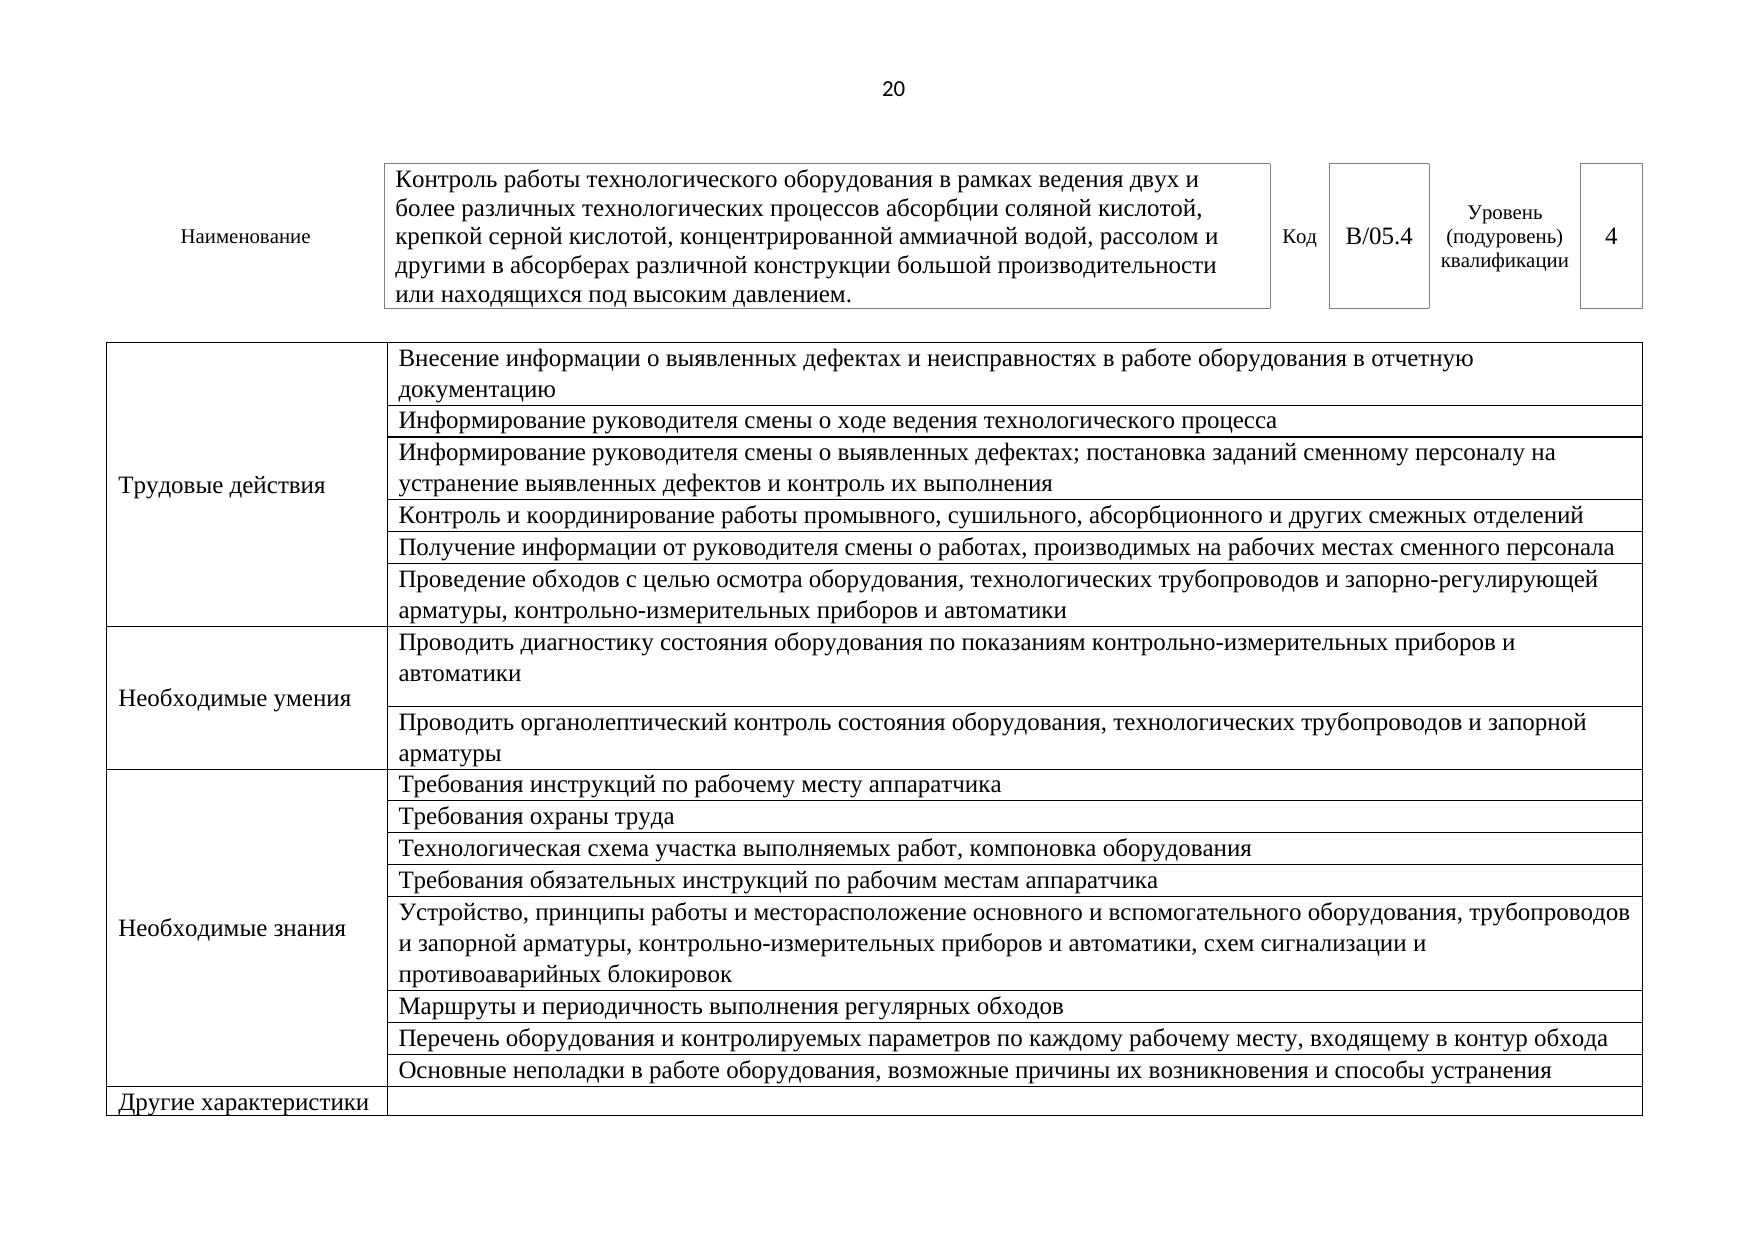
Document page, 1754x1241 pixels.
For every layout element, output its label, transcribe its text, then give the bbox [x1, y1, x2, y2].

table_cell Устройство, принципы работы и месторасположение основного и вспомогательного оборудования, трубопроводов и запорной арматуры, контрольно-измерительных приборов и автоматики, схем сигнализации и противоаварийных блокировок [388, 897, 1642, 990]
table_cell Требования обязательных инструкций по рабочим местам аппаратчика [388, 865, 1642, 896]
table_cell Основные неполадки в работе оборудования, возможные причины их возникновения и способы устранения [388, 1055, 1642, 1086]
table_cell Необходимые умения [107, 627, 387, 768]
table_header Уровень (подуровень) квалификации [1430, 163, 1580, 308]
table_header Внесение информации о выявленных дефектах и неисправностях в работе оборудования в отчетную документацию [388, 343, 1642, 404]
table_cell Требования охраны труда [388, 801, 1642, 832]
table_cell [388, 1087, 1642, 1115]
table_cell Требования инструкций по рабочему месту аппаратчика [388, 770, 1642, 800]
table_cell Информирование руководителя смены о выявленных дефектах; постановка заданий сменному персоналу на устранение выявленных дефектов и контроль их выполнения [388, 438, 1642, 499]
table_header Трудовые действия [107, 343, 387, 626]
table_cell Необходимые знания [107, 770, 387, 1086]
table_cell Получение информации от руководителя смены о работах, производимых на рабочих местах сменного персонала [388, 532, 1642, 563]
table_cell Проводить органолептический контроль состояния оборудования, технологических трубопроводов и запорной арматуры [388, 707, 1642, 768]
table_cell Технологическая схема участка выполняемых работ, компоновка оборудования [388, 833, 1642, 864]
table_header Наименование [107, 163, 384, 308]
table_header B/05.4 [1330, 164, 1429, 308]
table_header 4 [1581, 164, 1642, 308]
table_cell Контроль и координирование работы промывного, сушильного, абсорбционного и других смежных отделений [388, 500, 1642, 531]
table_header Контроль работы технологического оборудования в рамках ведения двух и более различных технологических процессов абсорбции соляной кислотой, крепкой серной кислотой, концентрированной аммиачной водой, рассолом и другими в абсорберах различной конструкции большой производительности или находящихся под высоким давлением. [385, 164, 1270, 308]
table_cell Маршруты и периодичность выполнения регулярных обходов [388, 991, 1642, 1022]
table_cell Проведение обходов с целью осмотра оборудования, технологических трубопроводов и запорно-регулирующей арматуры, контрольно-измерительных приборов и автоматики [388, 564, 1642, 626]
table_cell Другие характеристики [107, 1087, 387, 1115]
table_cell Проводить диагностику состояния оборудования по показаниям контрольно-измерительных приборов и автоматики [388, 627, 1642, 706]
table_header Код [1271, 163, 1329, 308]
table_cell Перечень оборудования и контролируемых параметров по каждому рабочему месту, входящему в контур обхода [388, 1023, 1642, 1054]
table_cell Информирование руководителя смены о ходе ведения технологического процесса [388, 406, 1642, 436]
